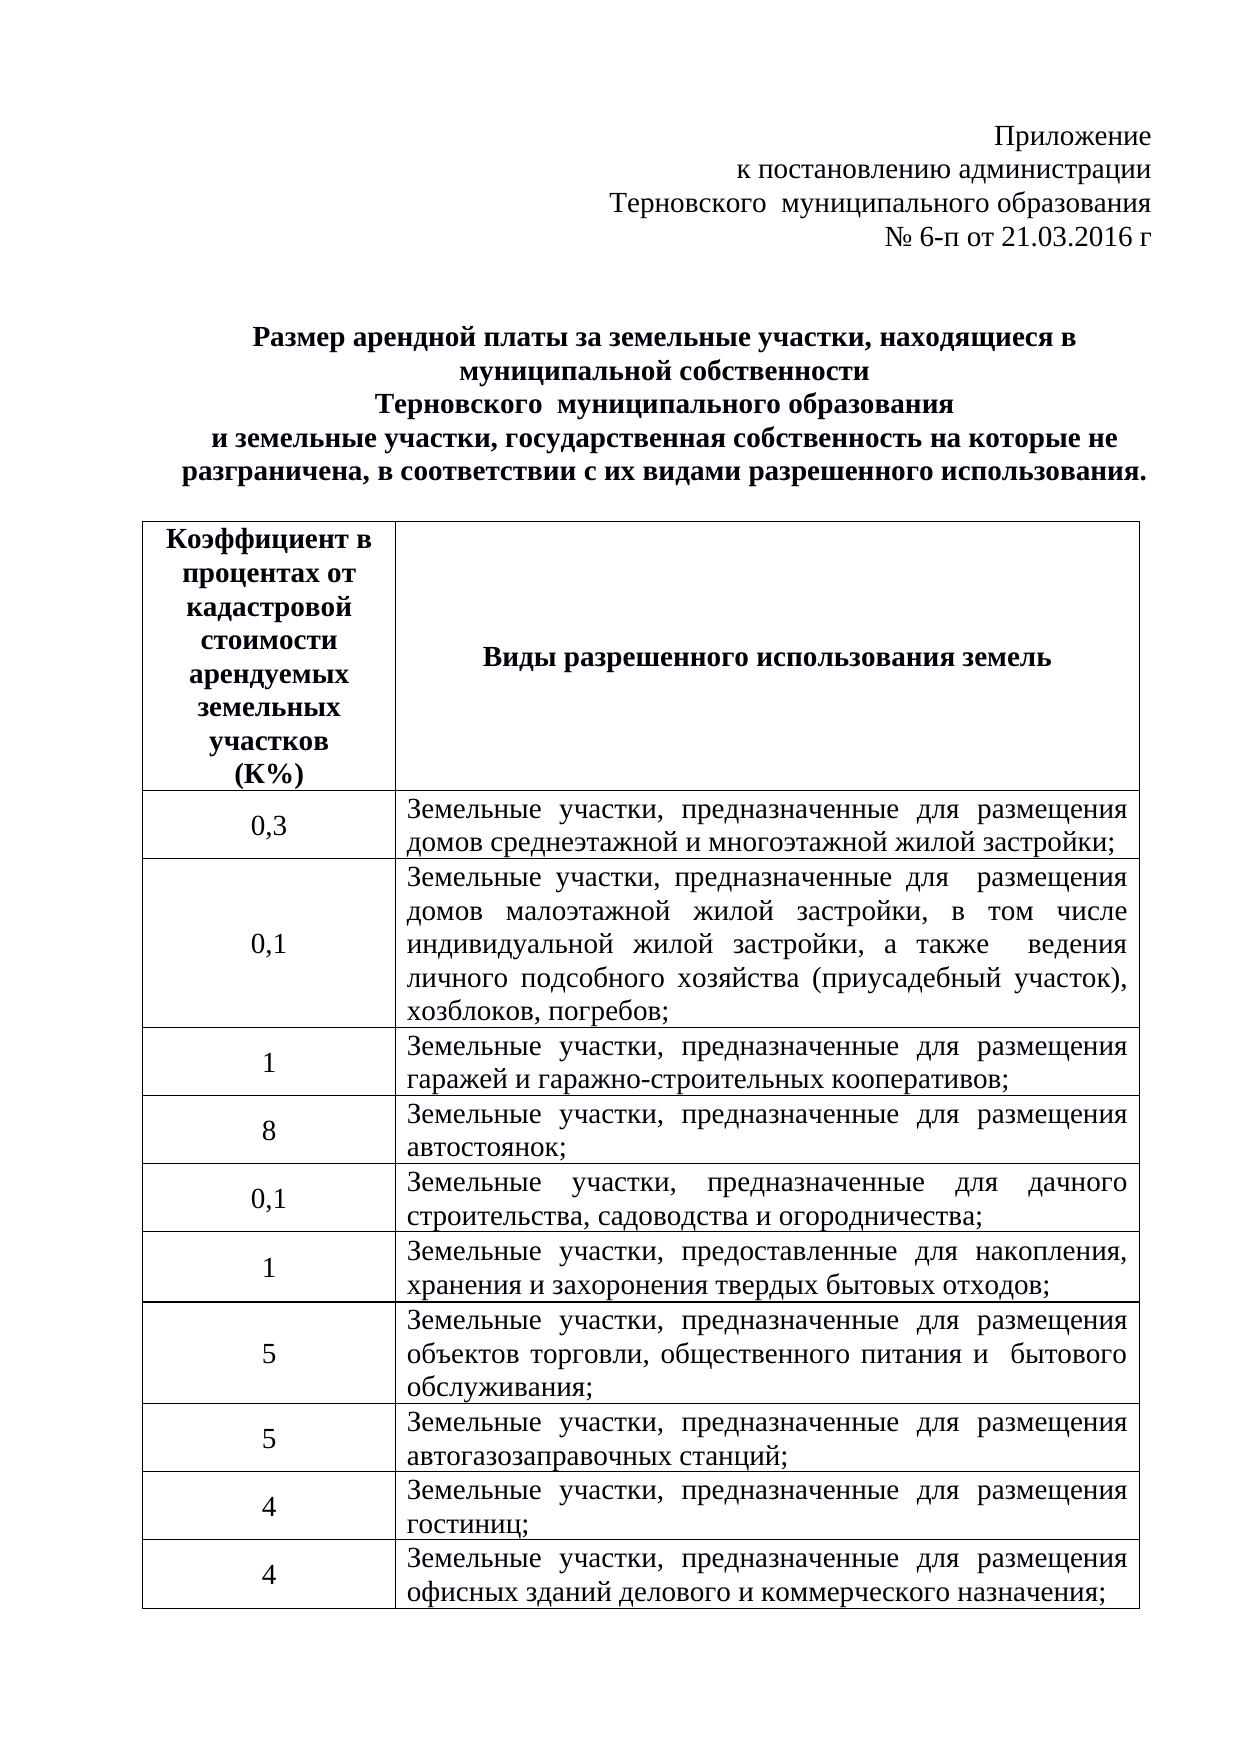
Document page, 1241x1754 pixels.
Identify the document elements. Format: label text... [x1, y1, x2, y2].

table_cell Земельные участки, предназначенные для размещения объектов торговли, общественного питания и бытового обслуживания; [396, 1303, 1139, 1403]
table_cell Земельные участки, предназначенные для размещения гостиниц; [529, 1472, 1139, 1539]
table_cell 0,1 [143, 859, 395, 1027]
table_cell 5 [143, 1404, 395, 1471]
table_cell 8 [143, 1096, 395, 1163]
text № 6-п от 21.03.2016 г [177, 219, 1152, 252]
table_cell 4 [143, 1472, 395, 1539]
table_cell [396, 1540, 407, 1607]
table_header Виды разрешенного использования земель [396, 522, 1139, 790]
text и земельные участки, государственная собственность на которые не разграничена, в соответствии с их видами разрешенного использования. [177, 420, 1152, 487]
text Терновского муниципального образования [177, 386, 1152, 420]
text Приложение [177, 118, 1152, 152]
table_cell 5 [143, 1303, 395, 1403]
table_cell Земельные участки, предназначенные для размещения домов малоэтажной жилой застройки, в том числе индивидуальной жилой застройки, а также ведения личного подсобного хозяйства (приусадебный участок), хозблоков, погребов; [396, 859, 1139, 1027]
text к постановлению администрации [177, 152, 1152, 185]
table_cell Земельные участки, предназначенные для размещения автогазозаправочных станций; [396, 1404, 1139, 1471]
table_cell Земельные участки, предназначенные для дачного строительства, садоводства и огородничества; [396, 1164, 1139, 1231]
table_cell 4 [143, 1540, 395, 1607]
table_cell Земельные участки, предназначенные для размещения гаражей и гаражно-строительных кооперативов; [396, 1028, 1139, 1095]
table_cell Земельные участки, предназначенные для размещения автостоянок; [396, 1096, 1139, 1163]
table_cell 0,1 [143, 1164, 395, 1231]
table_cell Земельные участки, предназначенные для размещения домов среднеэтажной и многоэтажной жилой застройки; [396, 791, 1139, 858]
table_cell Земельные участки, предоставленные для накопления, хранения и захоронения твердых бытовых отходов; [396, 1232, 1139, 1301]
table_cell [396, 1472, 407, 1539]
table_cell 1 [143, 1232, 395, 1301]
text Размер арендной платы за земельные участки, находящиеся в муниципальной собственности [177, 319, 1152, 386]
table_header Коэффициент в процентах от кадастровой стоимости арендуемых земельных участков (К%) [143, 522, 395, 790]
table_cell 1 [143, 1028, 395, 1095]
text Терновского муниципального образования [177, 185, 1152, 219]
table_cell 0,3 [143, 791, 395, 858]
